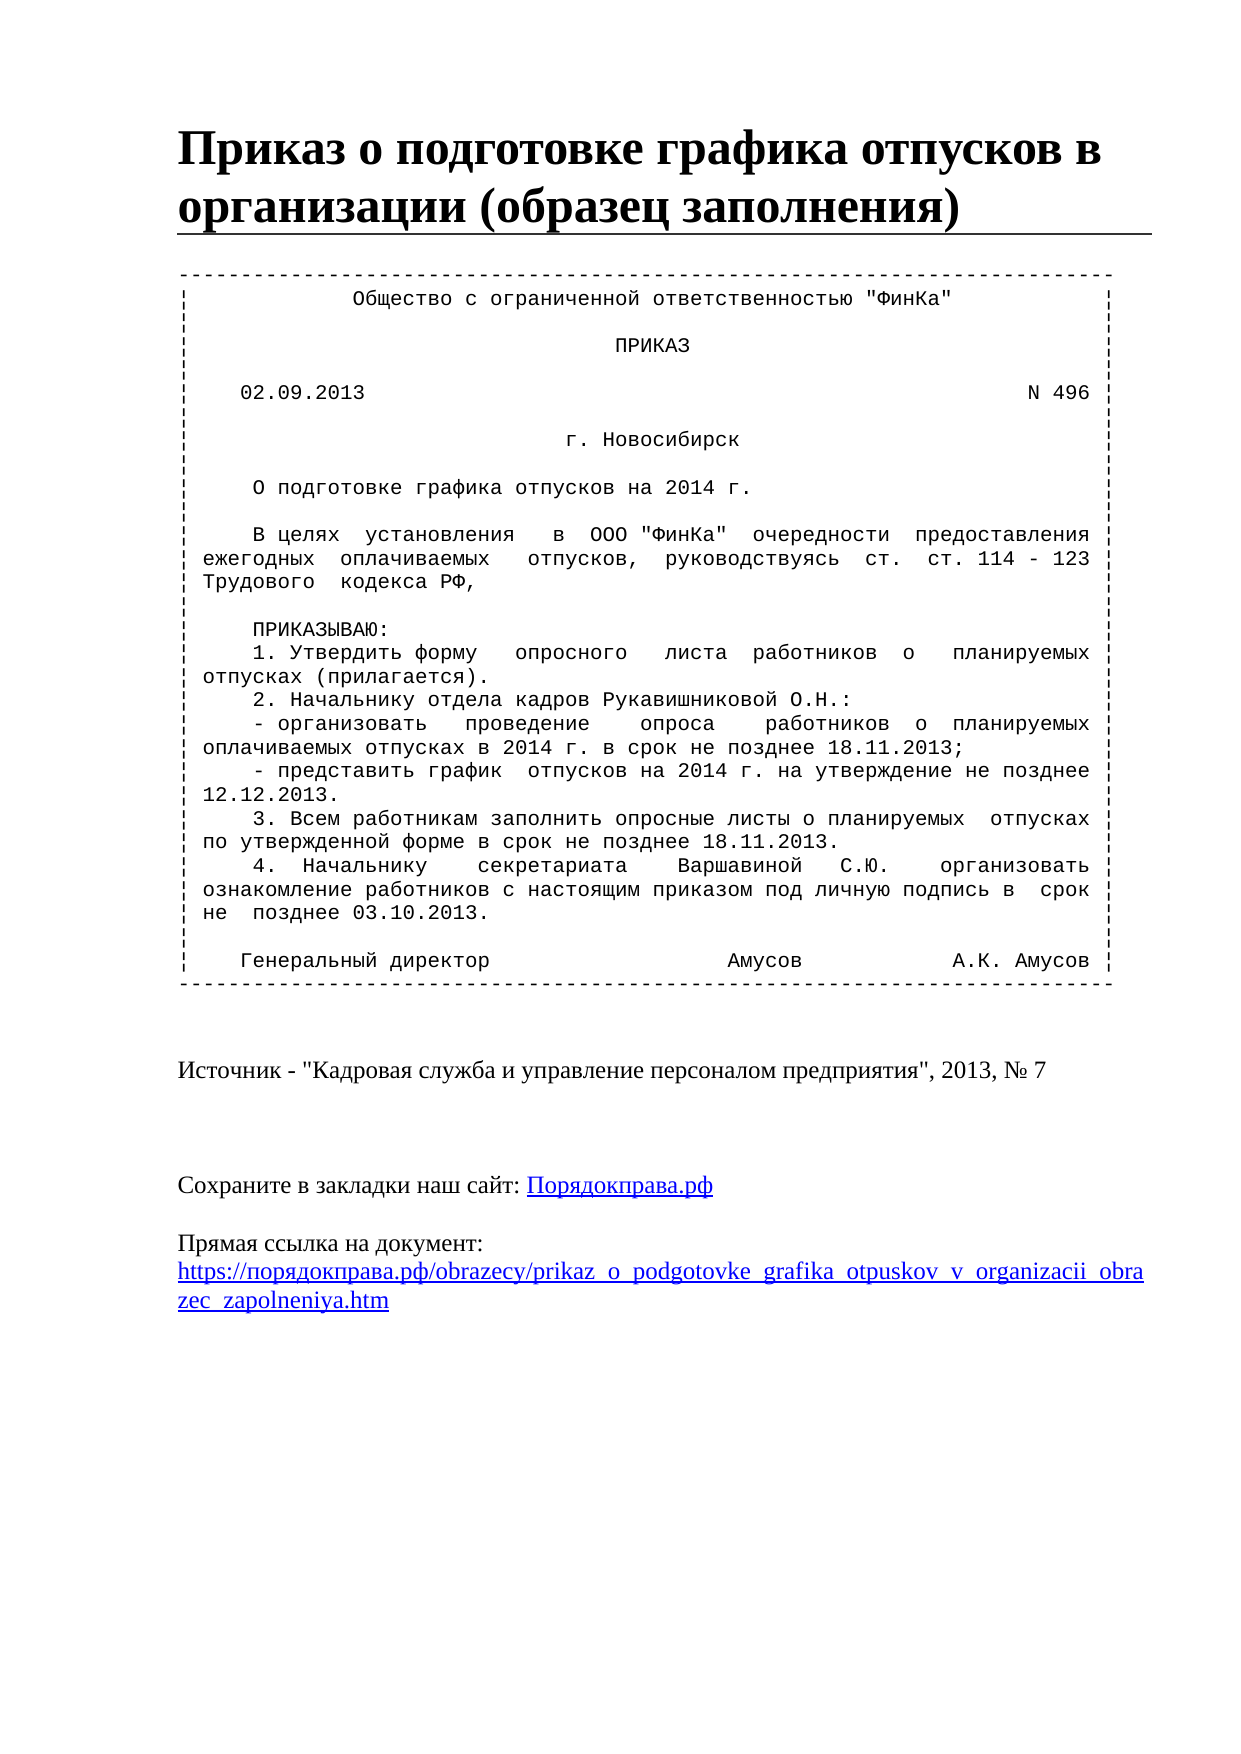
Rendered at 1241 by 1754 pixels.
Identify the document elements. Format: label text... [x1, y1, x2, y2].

text ¦ оплачиваемых отпусках в 2014 г. в срок не позднее 18.11.2013; ¦ [177, 737, 1152, 760]
text --------------------------------------------------------------------------- [177, 973, 1152, 997]
text ¦ ¦ [177, 500, 1152, 524]
text ¦ Общество с ограниченной ответственностью "ФинКа" ¦ [177, 287, 1152, 311]
text ¦ 02.09.2013 N 496 ¦ [177, 382, 1152, 406]
text Сохраните в закладки наш сайт: Порядокправа.рф Прямая ссылка на документ: https://порядокправа.рф/obrazecy/prikaz_o_podgotovke_grafika_otpuskov_v_organizacii_obrazec_zapolneniya.htm [177, 1113, 1152, 1314]
text ¦ О подготовке графика отпусков на 2014 г. ¦ [177, 477, 1152, 500]
text ¦ г. Новосибирск ¦ [177, 429, 1152, 453]
text ¦ - представить график отпусков на 2014 г. на утверждение не позднее ¦ [177, 760, 1152, 784]
text ¦ ежегодных оплачиваемых отпусков, руководствуясь ст. ст. 114 - 123 ¦ [177, 548, 1152, 571]
text ¦ не позднее 03.10.2013. ¦ [177, 902, 1152, 926]
text ¦ отпусках (прилагается). ¦ [177, 666, 1152, 689]
text ¦ ¦ [177, 595, 1152, 618]
text ¦ по утвержденной форме в срок не позднее 18.11.2013. ¦ [177, 831, 1152, 855]
text ¦ Трудового кодекса РФ, ¦ [177, 571, 1152, 595]
subtitle Приказ о подготовке графика отпусков в организации (образец заполнения) [177, 118, 1152, 233]
text ¦ 2. Начальнику отдела кадров Рукавишниковой О.Н.: ¦ [177, 689, 1152, 713]
text ¦ ознакомление работников с настоящим приказом под личную подпись в срок ¦ [177, 879, 1152, 902]
text ¦ 4. Начальнику секретариата Варшавиной С.Ю. организовать ¦ [177, 855, 1152, 879]
text ¦ ¦ [177, 311, 1152, 335]
text ¦ ¦ [177, 358, 1152, 382]
text Источник - "Кадровая служба и управление персоналом предприятия", 2013, № 7 [177, 1055, 1152, 1083]
text --------------------------------------------------------------------------- [177, 264, 1152, 287]
text ¦ 3. Всем работникам заполнить опросные листы о планируемых отпусках ¦ [177, 808, 1152, 831]
text ¦ ПРИКАЗ ¦ [177, 335, 1152, 358]
text ¦ ¦ [177, 453, 1152, 477]
text ¦ ПРИКАЗЫВАЮ: ¦ [177, 618, 1152, 642]
text ¦ 12.12.2013. ¦ [177, 784, 1152, 808]
text ¦ ¦ [177, 926, 1152, 949]
text ¦ ¦ [177, 406, 1152, 429]
text ¦ - организовать проведение опроса работников о планируемых ¦ [177, 713, 1152, 737]
text ¦ 1. Утвердить форму опросного листа работников о планируемых ¦ [177, 642, 1152, 666]
text ¦ В целях установления в ООО "ФинКа" очередности предоставления ¦ [177, 524, 1152, 548]
text ¦ Генеральный директор Амусов А.К. Амусов ¦ [177, 949, 1152, 973]
